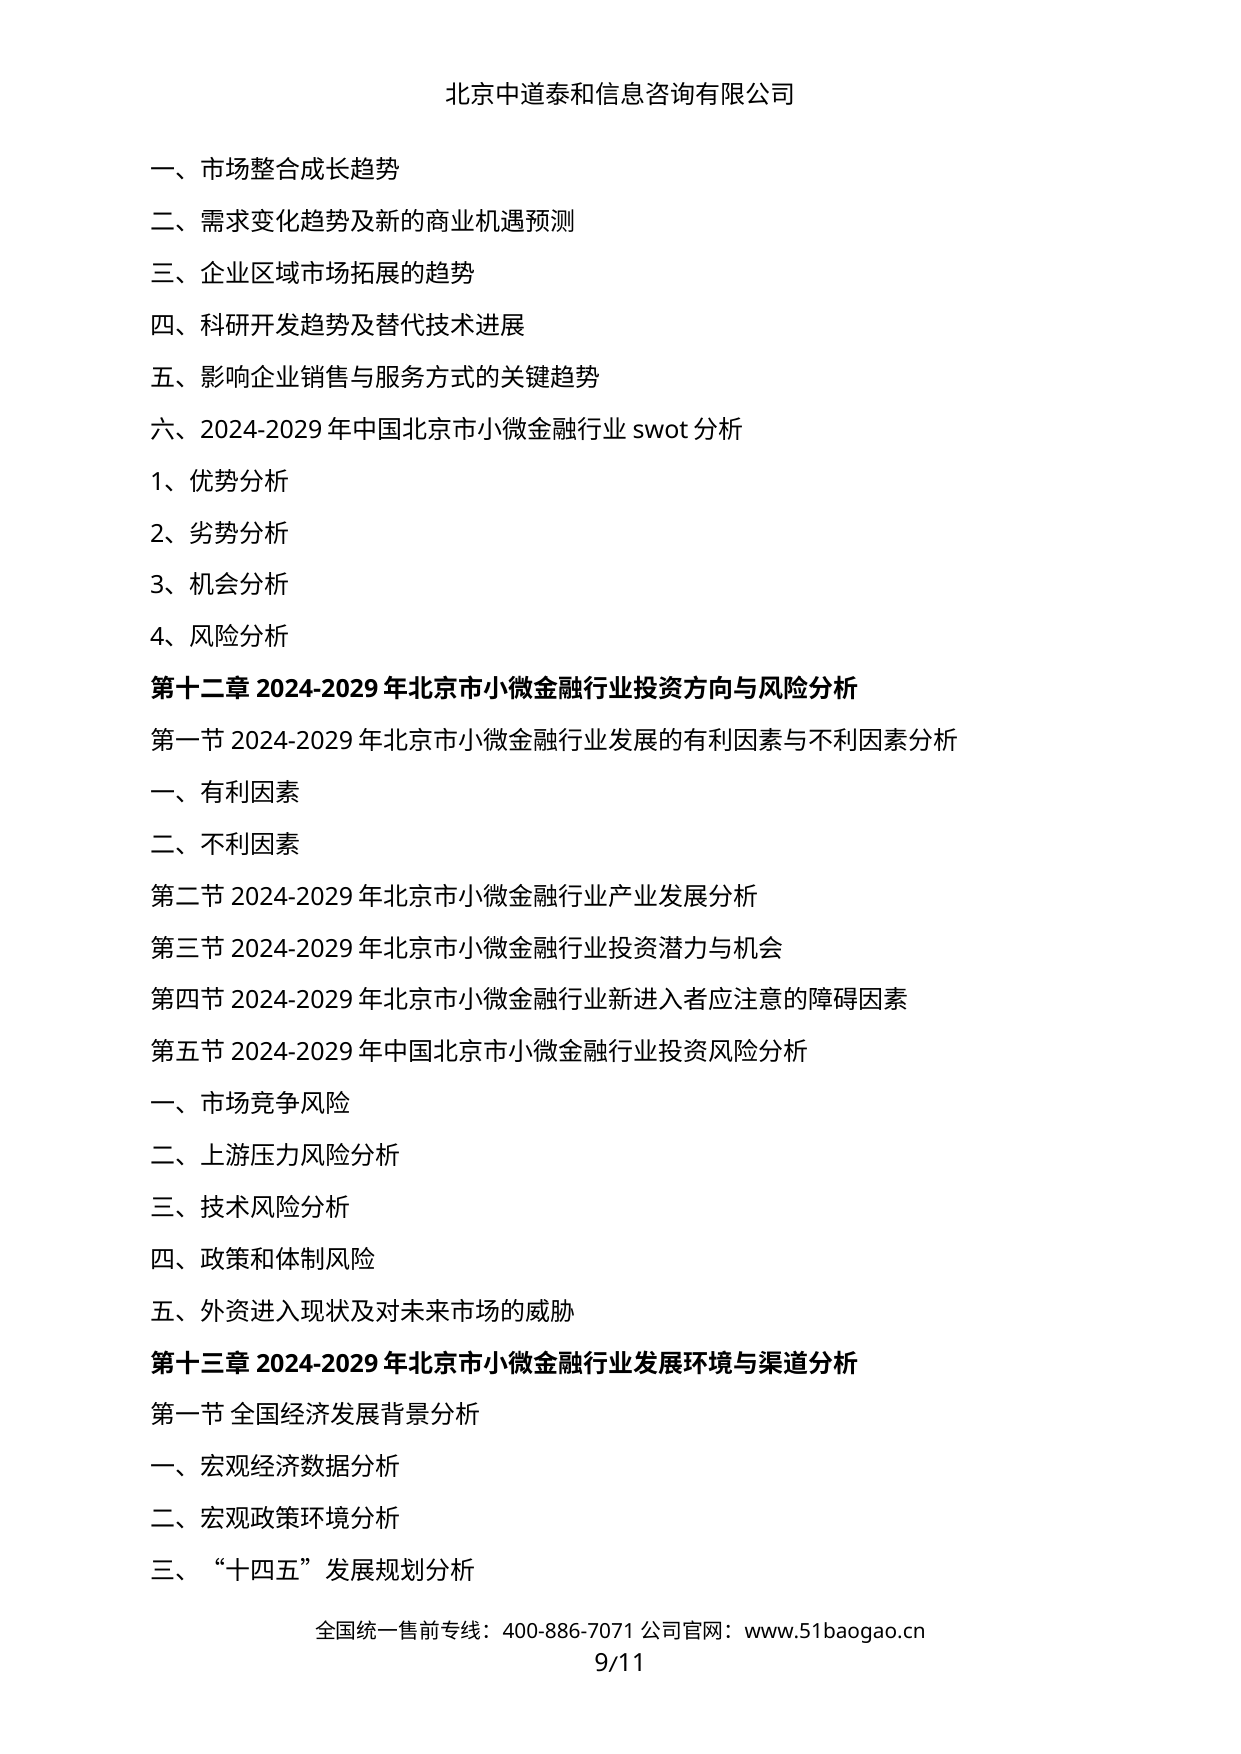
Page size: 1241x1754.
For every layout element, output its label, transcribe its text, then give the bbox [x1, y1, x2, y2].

text 1、优势分析 [150, 461, 1090, 497]
text 第一节 2024-2029年北京市小微金融行业发展的有利因素与不利因素分析 [150, 721, 1090, 757]
text 五、外资进入现状及对未来市场的威胁 [150, 1291, 1090, 1327]
text 二、需求变化趋势及新的商业机遇预测 [150, 202, 1090, 238]
text 三、技术风险分析 [150, 1187, 1090, 1224]
text 一、市场竞争风险 [150, 1084, 1090, 1120]
text 一、市场整合成长趋势 [150, 150, 1090, 186]
text 4、风险分析 [150, 617, 1090, 653]
text 第三节 2024-2029年北京市小微金融行业投资潜力与机会 [150, 928, 1090, 964]
text 二、宏观政策环境分析 [150, 1499, 1090, 1535]
text 3、机会分析 [150, 565, 1090, 601]
text 第五节 2024-2029年中国北京市小微金融行业投资风险分析 [150, 1032, 1090, 1068]
text 四、科研开发趋势及替代技术进展 [150, 306, 1090, 342]
text 一、有利因素 [150, 772, 1090, 809]
text 六、2024-2029年中国北京市小微金融行业swot分析 [150, 409, 1090, 446]
text 第十三章 2024-2029年北京市小微金融行业发展环境与渠道分析 [150, 1343, 1090, 1379]
text 五、影响企业销售与服务方式的关键趋势 [150, 357, 1090, 394]
text 第一节 全国经济发展背景分析 [150, 1395, 1090, 1431]
text 三、“十四五”发展规划分析 [150, 1551, 1090, 1587]
text 四、政策和体制风险 [150, 1239, 1090, 1276]
text 第二节 2024-2029年北京市小微金融行业产业发展分析 [150, 876, 1090, 912]
text 第四节 2024-2029年北京市小微金融行业新进入者应注意的障碍因素 [150, 980, 1090, 1016]
text 三、企业区域市场拓展的趋势 [150, 254, 1090, 290]
text 二、上游压力风险分析 [150, 1136, 1090, 1172]
text 2、劣势分析 [150, 513, 1090, 549]
text 二、不利因素 [150, 824, 1090, 861]
text 一、宏观经济数据分析 [150, 1447, 1090, 1483]
text 第十二章 2024-2029年北京市小微金融行业投资方向与风险分析 [150, 669, 1090, 705]
